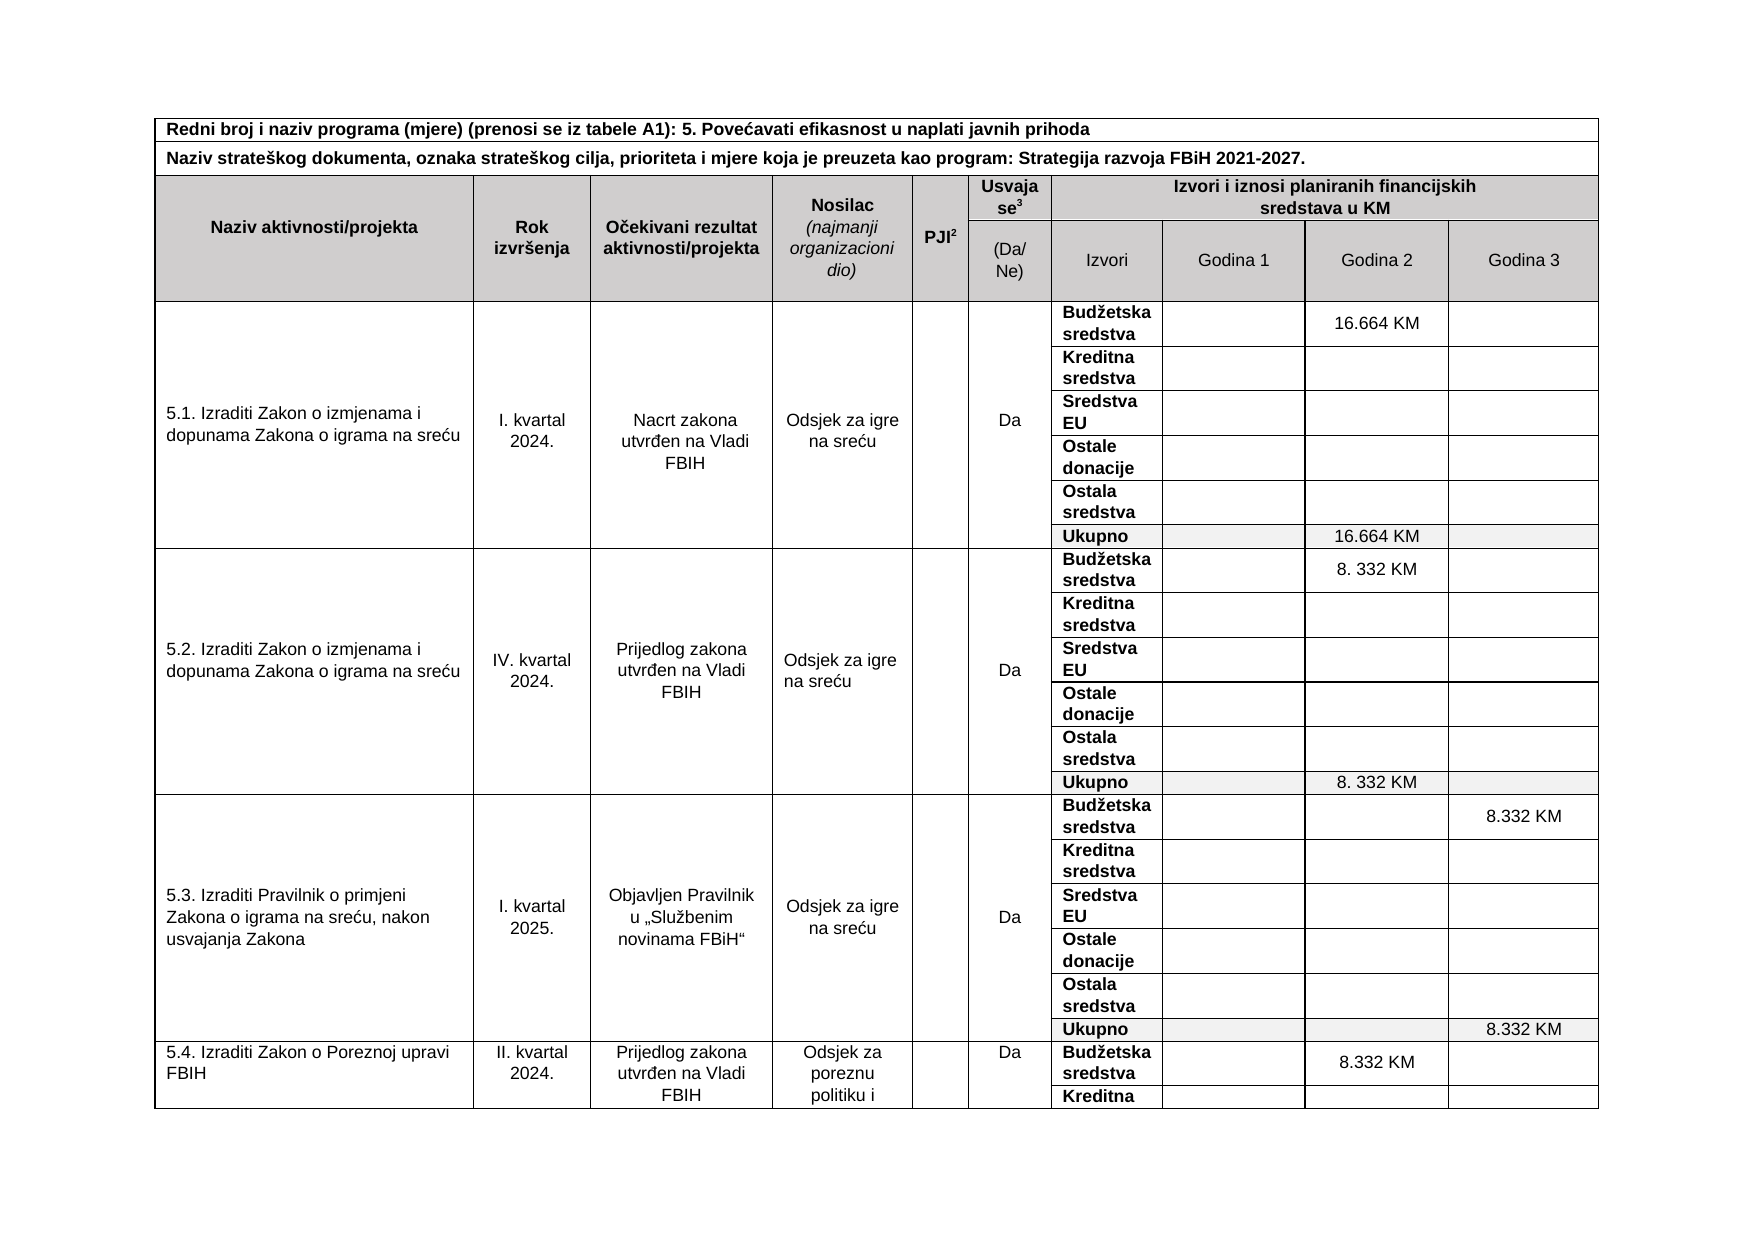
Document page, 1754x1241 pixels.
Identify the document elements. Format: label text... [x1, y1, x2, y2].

table_cell Budžetska sredstva [1052, 1042, 1162, 1085]
table_cell Naziv aktivnosti/projekta [156, 176, 473, 301]
table_cell [1449, 884, 1598, 928]
table_cell 8. 332 KM [1306, 772, 1448, 794]
table_cell [1163, 840, 1304, 883]
table_cell [1449, 727, 1598, 771]
table_cell Prijedlog zakona utvrđen na Vladi FBIH [591, 549, 772, 794]
table_cell [1163, 347, 1304, 390]
table_cell 8. 332 KM [1306, 549, 1448, 592]
table_cell [1449, 683, 1598, 726]
table_cell [1163, 1019, 1304, 1041]
table_cell 8.332 KM [1449, 795, 1598, 839]
table_cell Godina 2 [1306, 221, 1448, 301]
table_cell Odsjek za igre na sreću [773, 795, 912, 1041]
table_cell Budžetska sredstva [1052, 302, 1162, 346]
table_cell Ukupno [1052, 772, 1162, 794]
table_cell [1449, 840, 1598, 883]
table_cell [1449, 1086, 1598, 1108]
table_cell 5.2. Izraditi Zakon o izmjenama i dopunama Zakona o igrama na sreću [156, 549, 473, 794]
table_cell Da [969, 795, 1051, 1041]
table_cell Kreditna sredstva [1052, 840, 1162, 883]
table_cell [1163, 929, 1304, 973]
table_cell Budžetska sredstva [1052, 795, 1162, 839]
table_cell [773, 1042, 912, 1108]
table_cell [1306, 683, 1448, 726]
table_cell Sredstva EU [1052, 638, 1162, 681]
table_cell Nacrt zakona utvrđen na Vladi FBIH [591, 302, 772, 547]
table_cell [1449, 525, 1598, 547]
table_cell IV. kvartal 2024. [474, 549, 590, 794]
table_cell PJI2 [913, 176, 968, 301]
table_cell [1306, 638, 1448, 681]
table_cell 5.3. Izraditi Pravilnik o primjeni Zakona o igrama na sreću, nakon usvajanja Zakona [156, 795, 473, 1041]
table_cell Odsjek za igre na sreću [773, 549, 912, 794]
table_cell [1163, 772, 1304, 794]
table_cell [1449, 593, 1598, 637]
table_cell Ostale donacije [1052, 683, 1162, 726]
table_cell [1163, 884, 1304, 928]
table_cell [1163, 436, 1304, 479]
table_cell Sredstva EU [1052, 391, 1162, 435]
table_cell [1449, 347, 1598, 390]
table_cell Odsjek za igre na sreću [773, 302, 912, 547]
table_cell Da [969, 1042, 1051, 1108]
table_cell [1306, 1086, 1448, 1108]
table_cell Prijedlog zakona utvrđen na Vladi FBIH [591, 1042, 772, 1108]
table_cell [1163, 481, 1304, 524]
table_cell [913, 1042, 968, 1108]
table_cell Ostale donacije [1052, 436, 1162, 479]
table_cell [1449, 436, 1598, 479]
table_cell Očekivani rezultat aktivnosti/projekta [591, 176, 772, 301]
table_cell Kreditna sredstva [1052, 593, 1162, 637]
table_cell [1163, 795, 1304, 839]
table_cell [1163, 1086, 1304, 1108]
table_cell Kreditna sredstva [1052, 1086, 1162, 1108]
table_cell Izvori i iznosi planiranih financijskih sredstava u KM [1052, 176, 1598, 219]
table_cell Ostale donacije [1052, 929, 1162, 973]
table_cell 8.332 KM [1449, 1019, 1598, 1041]
table_cell [1163, 391, 1304, 435]
table_cell Ostala sredstva [1052, 974, 1162, 1017]
table_cell [913, 302, 968, 547]
table_cell 16.664 KM [1306, 525, 1448, 547]
table_cell Rok izvršenja [474, 176, 590, 301]
table_cell Ostala sredstva [1052, 481, 1162, 524]
table_cell [1163, 302, 1304, 346]
table_cell (Da/Ne) [969, 221, 1051, 301]
table_cell II. kvartal 2024. [474, 1042, 590, 1108]
table_cell [1306, 391, 1448, 435]
table_cell [1163, 638, 1304, 681]
table_cell Sredstva EU [1052, 884, 1162, 928]
table_cell [1449, 481, 1598, 524]
table_cell [1306, 593, 1448, 637]
table_cell [1449, 302, 1598, 346]
table_cell Naziv strateškog dokumenta, oznaka strateškog cilja, prioriteta i mjere koja je preuzeta kao program: Strategija razvoja FBiH 2021-2027. [156, 142, 1598, 175]
table_cell 8.332 KM [1306, 1042, 1448, 1085]
table_cell [1306, 840, 1448, 883]
table_cell 5.1. Izraditi Zakon o izmjenama i dopunama Zakona o igrama na sreću [156, 302, 473, 547]
table_cell I. kvartal 2024. [474, 302, 590, 547]
table_cell [1306, 1019, 1448, 1041]
table_cell [1306, 481, 1448, 524]
table_cell Kreditna sredstva [1052, 347, 1162, 390]
table_cell I. kvartal 2025. [474, 795, 590, 1041]
table_cell Da [969, 302, 1051, 547]
table_cell [1449, 1042, 1598, 1085]
table_cell [1306, 795, 1448, 839]
table_cell [913, 549, 968, 794]
table_cell [1449, 929, 1598, 973]
table_cell [913, 795, 968, 1041]
table_cell Da [969, 549, 1051, 794]
table_cell Godina 1 [1163, 221, 1304, 301]
table_cell [1306, 436, 1448, 479]
table_cell Objavljen Pravilnik u „Službenim novinama FBiH“ [591, 795, 772, 1041]
table_cell Usvaja se3 [969, 176, 1051, 219]
table_cell [1163, 593, 1304, 637]
table_cell [1163, 974, 1304, 1017]
table_cell [1163, 683, 1304, 726]
table_cell [1306, 884, 1448, 928]
table_cell [1163, 1042, 1304, 1085]
table_cell [1163, 727, 1304, 771]
table_header Redni broj i naziv programa (mjere) (prenosi se iz tabele A1): 5. Povećavati efikasnost u naplati javnih prihoda [156, 119, 1598, 141]
table_cell Nosilac (najmanji organizacioni dio) [773, 176, 912, 301]
table_cell [1306, 347, 1448, 390]
table_cell [1449, 974, 1598, 1017]
table_cell Godina 3 [1449, 221, 1598, 301]
table_cell Budžetska sredstva [1052, 549, 1162, 592]
table_cell Ostala sredstva [1052, 727, 1162, 771]
table_cell [1449, 638, 1598, 681]
table_cell [1306, 727, 1448, 771]
table_cell Ukupno [1052, 525, 1162, 547]
table_cell [1449, 549, 1598, 592]
table_cell [1163, 525, 1304, 547]
table_cell [1306, 929, 1448, 973]
table_cell [1449, 391, 1598, 435]
table_cell 5.4. Izraditi Zakon o Poreznoj upravi FBIH [156, 1042, 473, 1108]
table_cell Ukupno [1052, 1019, 1162, 1041]
table_cell [1306, 974, 1448, 1017]
table_cell Izvori [1052, 221, 1162, 301]
table_cell [1163, 549, 1304, 592]
table_cell 16.664 KM [1306, 302, 1448, 346]
table_cell [1449, 772, 1598, 794]
